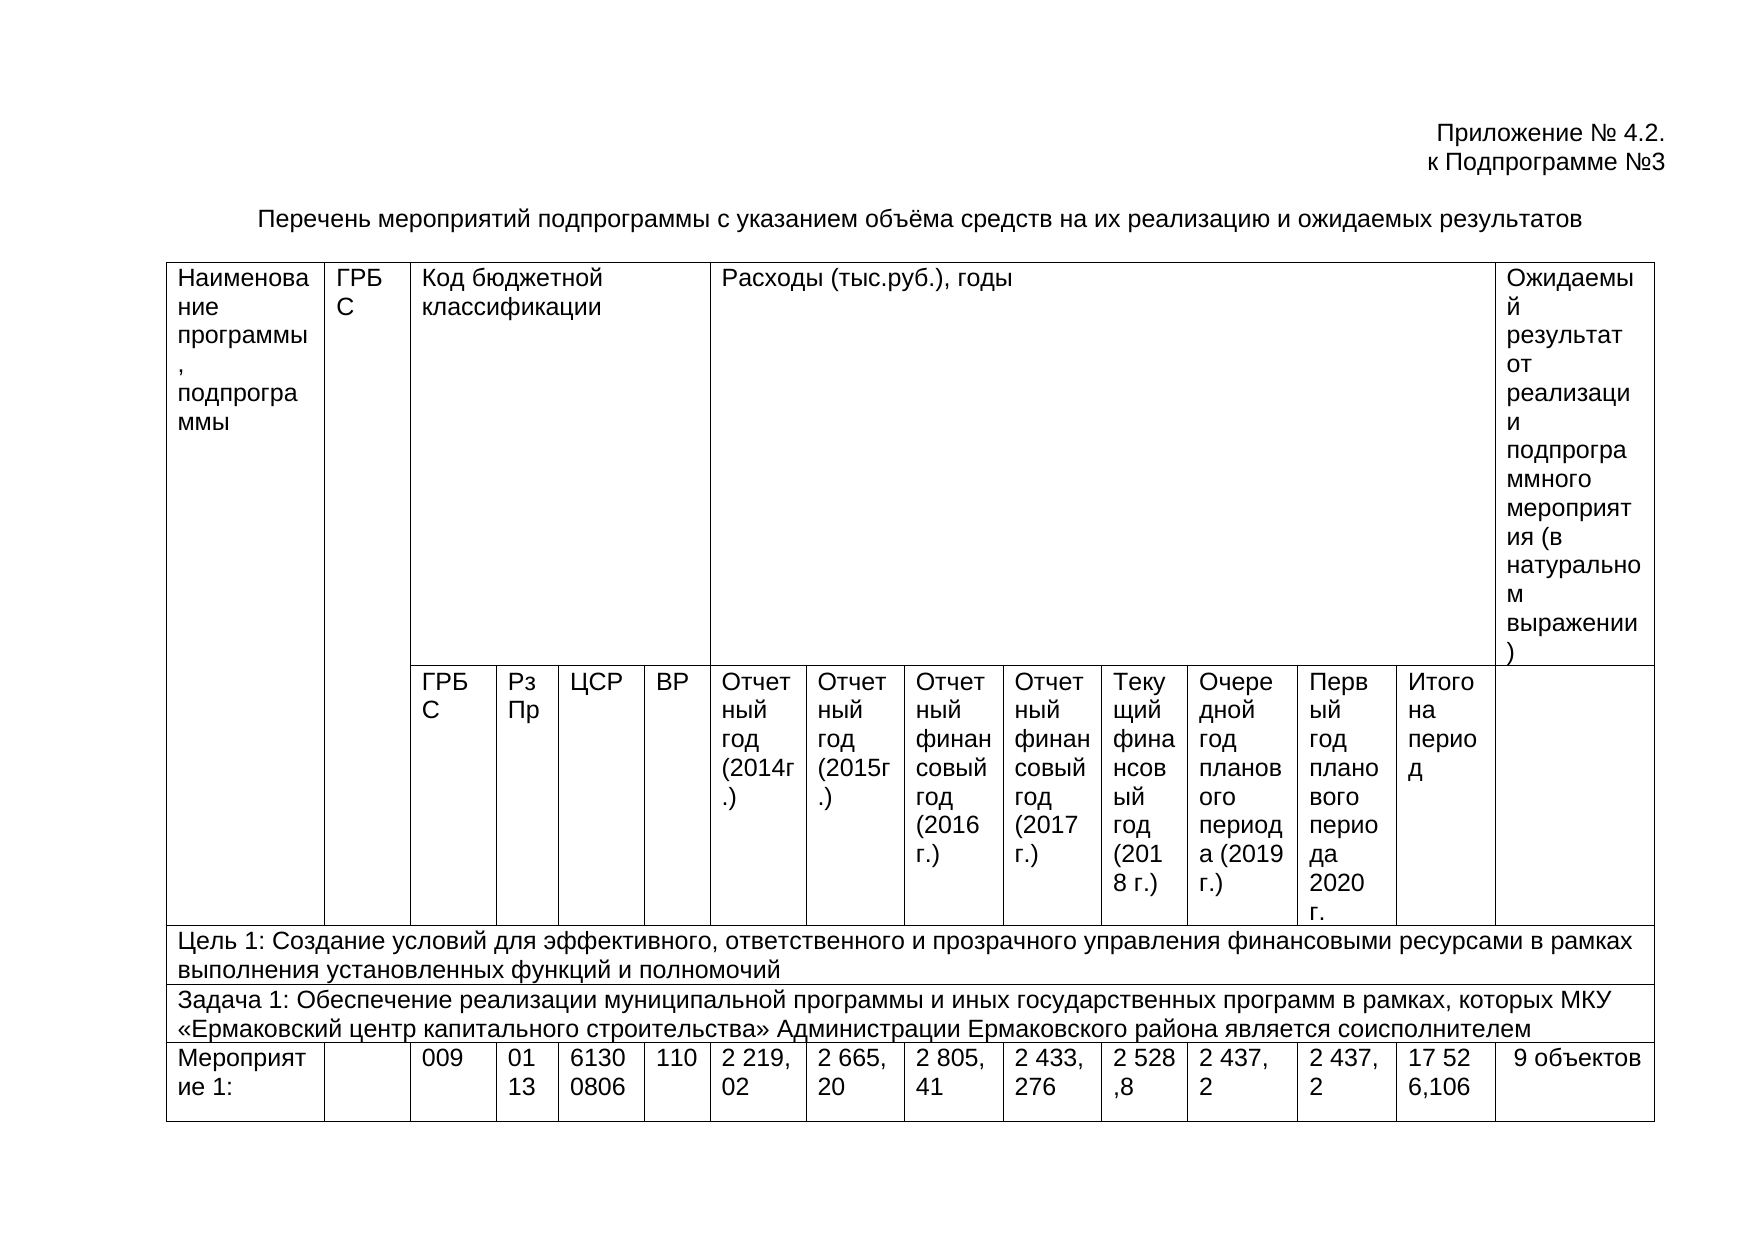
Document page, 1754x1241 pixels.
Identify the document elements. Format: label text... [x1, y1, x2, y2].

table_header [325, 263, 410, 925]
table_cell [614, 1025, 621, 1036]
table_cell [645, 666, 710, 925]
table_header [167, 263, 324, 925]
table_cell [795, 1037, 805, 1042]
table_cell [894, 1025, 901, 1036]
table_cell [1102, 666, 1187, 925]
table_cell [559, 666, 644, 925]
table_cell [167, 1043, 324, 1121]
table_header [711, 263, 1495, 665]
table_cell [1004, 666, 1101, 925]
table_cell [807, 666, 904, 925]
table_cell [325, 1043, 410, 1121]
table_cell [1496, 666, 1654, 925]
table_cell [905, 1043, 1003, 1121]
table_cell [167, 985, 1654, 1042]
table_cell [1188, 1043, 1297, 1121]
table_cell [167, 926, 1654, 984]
text Приложение № 4.2. [177, 118, 1665, 147]
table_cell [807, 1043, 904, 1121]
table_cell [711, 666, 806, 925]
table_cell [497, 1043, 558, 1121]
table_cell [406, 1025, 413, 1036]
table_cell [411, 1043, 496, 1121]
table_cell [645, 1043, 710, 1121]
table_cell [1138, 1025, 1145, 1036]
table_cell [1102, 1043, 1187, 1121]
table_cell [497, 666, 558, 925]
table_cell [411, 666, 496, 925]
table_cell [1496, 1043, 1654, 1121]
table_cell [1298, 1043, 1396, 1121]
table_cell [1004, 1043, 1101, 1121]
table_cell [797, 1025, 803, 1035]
text Перечень мероприятий подпрограммы с указанием объёма средств на их реализацию и ожидаемых результатов [177, 204, 1665, 233]
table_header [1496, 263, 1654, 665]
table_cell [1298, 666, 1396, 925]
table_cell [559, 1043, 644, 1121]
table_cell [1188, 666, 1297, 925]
text к Подпрограмме №3 [177, 147, 1665, 176]
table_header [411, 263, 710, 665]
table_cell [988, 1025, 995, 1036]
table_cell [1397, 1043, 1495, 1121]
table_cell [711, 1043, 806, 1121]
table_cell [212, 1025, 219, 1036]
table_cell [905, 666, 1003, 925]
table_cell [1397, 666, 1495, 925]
